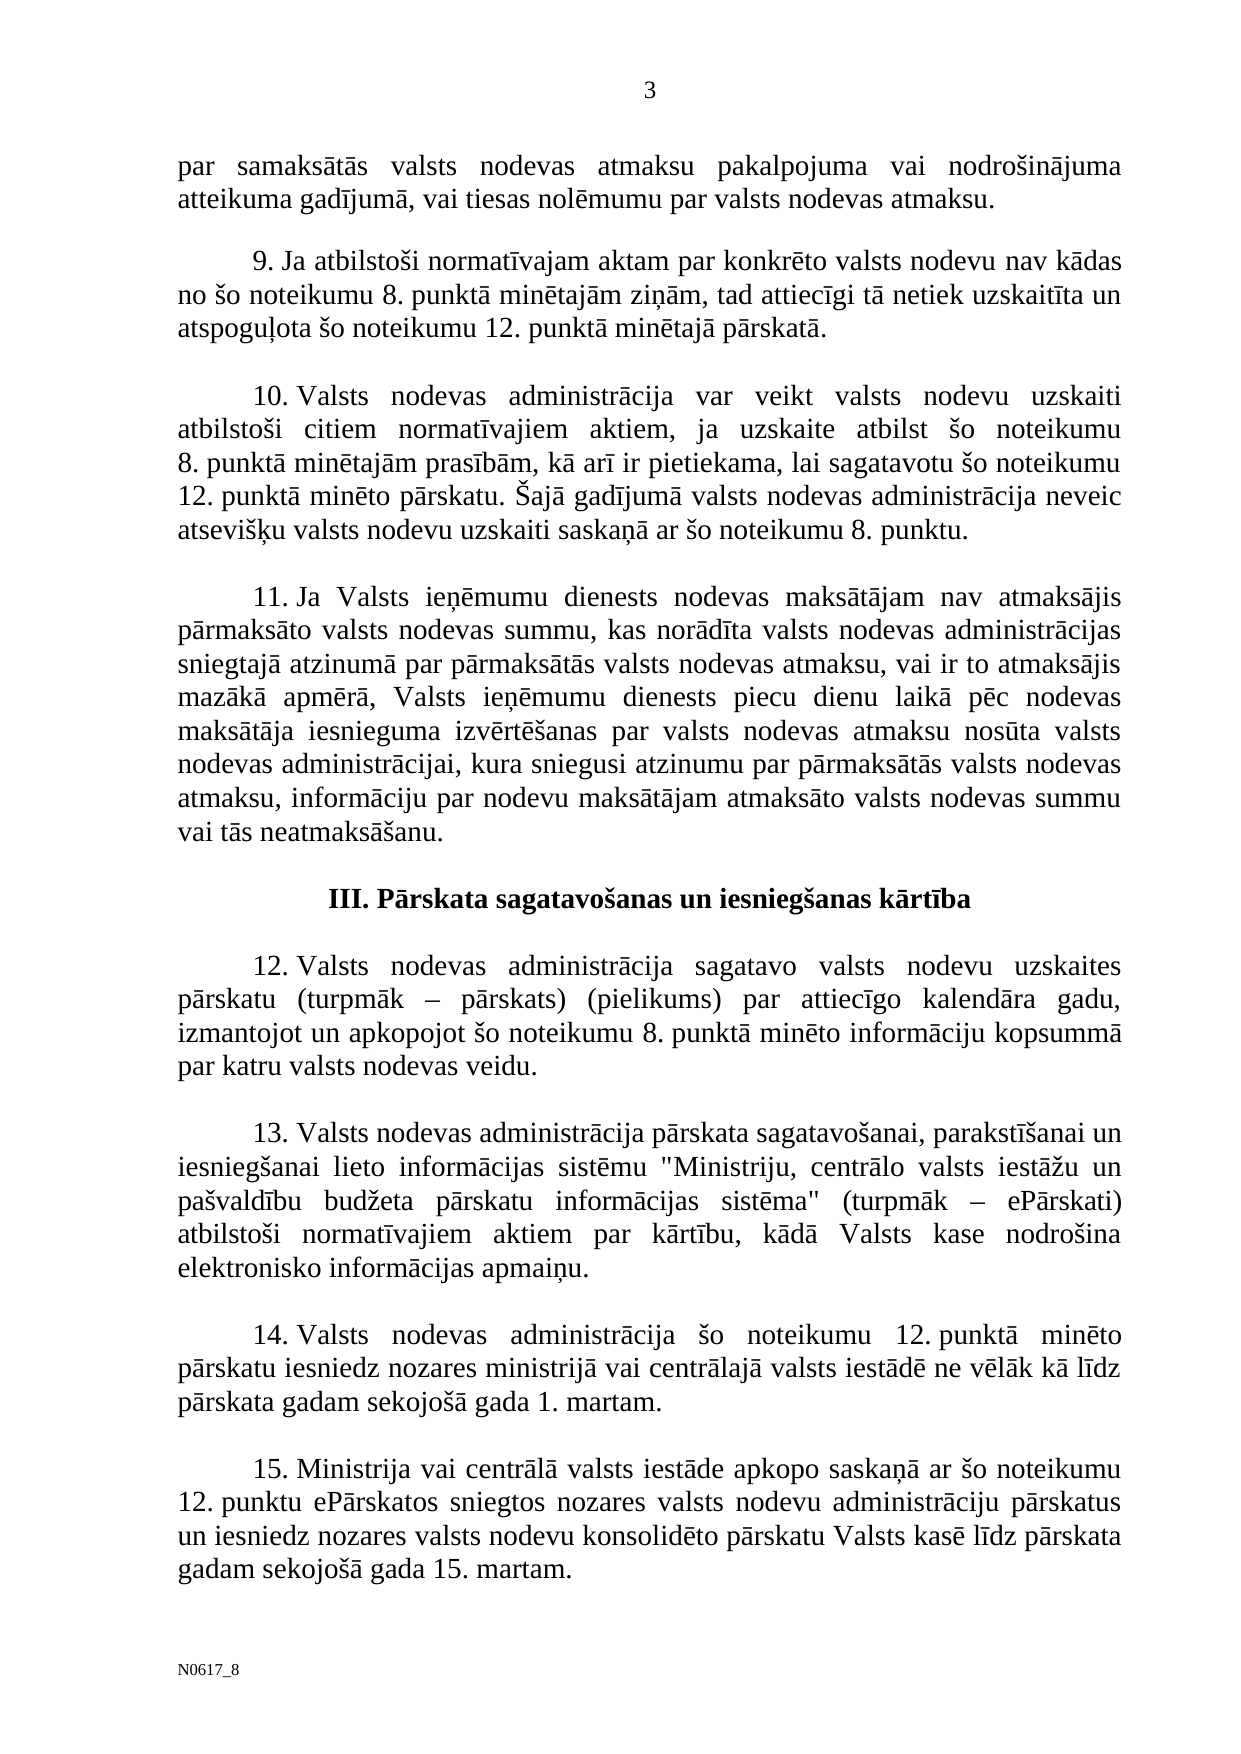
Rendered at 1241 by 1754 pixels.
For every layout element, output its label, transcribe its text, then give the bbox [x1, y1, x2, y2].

text 12. Valsts nodevas administrācija sagatavo valsts nodevu uzskaites pārskatu (turpmāk – pārskats) (pielikums) par attiecīgo kalendāra gadu, izmantojot un apkopojot šo noteikumu 8. punktā minēto informāciju kopsummā par katru valsts nodevas veidu. [177, 948, 1122, 1082]
text 13. Valsts nodevas administrācija pārskata sagatavošanai, parakstīšanai un iesniegšanai lieto informācijas sistēmu "Ministriju, centrālo valsts iestāžu un pašvaldību budžeta pārskatu informācijas sistēma" (turpmāk – ePārskati) atbilstoši normatīvajiem aktiem par kārtību, kādā Valsts kase nodrošina elektronisko informācijas apmaiņu. [177, 1116, 1122, 1283]
text 14. Valsts nodevas administrācija šo noteikumu 12. punktā minēto pārskatu iesniedz nozares ministrijā vai centrālajā valsts iestādē ne vēlāk kā līdz pārskata gadam sekojošā gada 1. martam. [177, 1317, 1122, 1417]
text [177, 148, 1122, 215]
text 15. Ministrija vai centrālā valsts iestāde apkopo saskaņā ar šo noteikumu 12. punktu ePārskatos sniegtos nozares valsts nodevu administrāciju pārskatus un iesniedz nozares valsts nodevu konsolidēto pārskatu Valsts kasē līdz pārskata gadam sekojošā gada 15. martam. [177, 1451, 1122, 1585]
text 11. Ja Valsts ieņēmumu dienests nodevas maksātājam nav atmaksājis pārmaksāto valsts nodevas summu, kas norādīta valsts nodevas administrācijas sniegtajā atzinumā par pārmaksātās valsts nodevas atmaksu, vai ir to atmaksājis mazākā apmērā, Valsts ieņēmumu dienests piecu dienu laikā pēc nodevas maksātāja iesnieguma izvērtēšanas par valsts nodevas atmaksu nosūta valsts nodevas administrācijai, kura sniegusi atzinumu par pārmaksātās valsts nodevas atmaksu, informāciju par nodevu maksātājam atmaksāto valsts nodevas summu vai tās neatmaksāšanu. [177, 579, 1122, 847]
text 9. Ja atbilstoši normatīvajam aktam par konkrēto valsts nodevu nav kādas no šo noteikumu 8. punktā minētajām ziņām, tad attiecīgi tā netiek uzskaitīta un atspoguļota šo noteikumu 12. punktā minētajā pārskatā. [177, 243, 1122, 344]
text III. Pārskata sagatavošanas un iesniegšanas kārtība [177, 881, 1122, 914]
text 10. Valsts nodevas administrācija var veikt valsts nodevu uzskaiti atbilstoši citiem normatīvajiem aktiem, ja uzskaite atbilst šo noteikumu 8. punktā minētajām prasībām, kā arī ir pietiekama, lai sagatavotu šo noteikumu 12. punktā minēto pārskatu. Šajā gadījumā valsts nodevas administrācija neveic atsevišķu valsts nodevu uzskaiti saskaņā ar šo noteikumu 8. punktu. [177, 378, 1122, 545]
